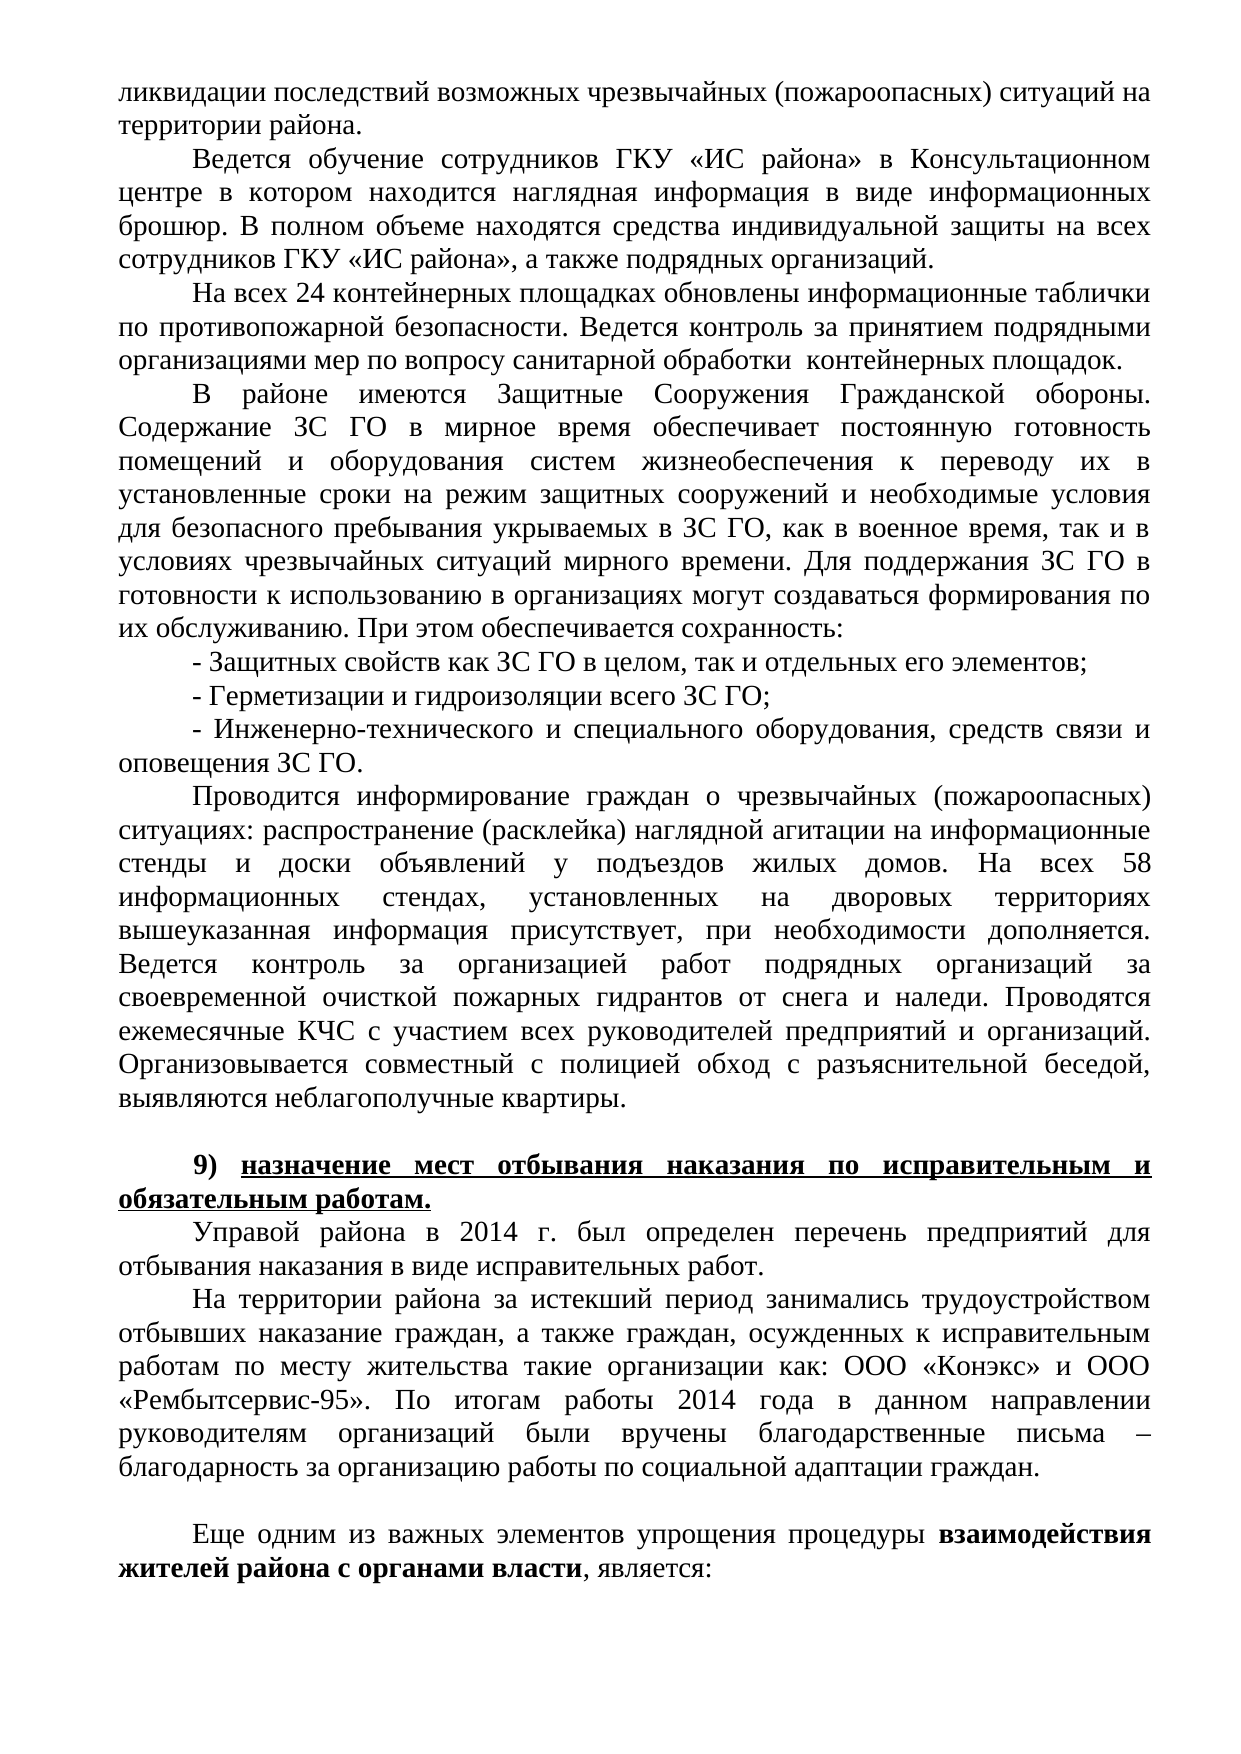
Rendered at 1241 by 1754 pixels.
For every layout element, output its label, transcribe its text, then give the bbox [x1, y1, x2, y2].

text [118, 74, 1152, 141]
text - Инженерно-технического и специального оборудования, средств связи и оповещения ЗС ГО. [118, 711, 1152, 778]
text На всех 24 контейнерных площадках обновлены информационные таблички по противопожарной безопасности. Ведется контроль за принятием подрядными организациями мер по вопросу санитарной обработки контейнерных площадок. [118, 275, 1152, 376]
text - Герметизации и гидроизоляции всего ЗС ГО; [118, 678, 1152, 711]
text В районе имеются Защитные Сооружения Гражданской обороны. Содержание ЗС ГО в мирное время обеспечивает постоянную готовность помещений и оборудования систем жизнеобеспечения к переводу их в установленные сроки на режим защитных сооружений и необходимые условия для безопасного пребывания укрываемых в ЗС ГО, как в военное время, так и в условиях чрезвычайных ситуаций мирного времени. Для поддержания ЗС ГО в готовности к использованию в организациях могут создаваться формирования по их обслуживанию. При этом обеспечивается сохранность: [118, 376, 1152, 644]
text На территории района за истекший период занимались трудоустройством отбывших наказание граждан, а также граждан, осужденных к исправительным работам по месту жительства такие организации как: ООО «Конэкс» и ООО «Рембытсервис-95». По итогам работы 2014 года в данном направлении руководителям организаций были вручены благодарственные письма – благодарность за организацию работы по социальной адаптации граждан. [118, 1281, 1152, 1483]
text Ведется обучение сотрудников ГКУ «ИС района» в Консультационном центре в котором находится наглядная информация в виде информационных брошюр. В полном объеме находятся средства индивидуальной защиты на всех сотрудников ГКУ «ИС района», а также подрядных организаций. [118, 141, 1152, 275]
text - Защитных свойств как ЗС ГО в целом, так и отдельных его элементов; [118, 644, 1152, 678]
text Еще одним из важных элементов упрощения процедуры взаимодействия жителей района с органами власти, является: [118, 1516, 1152, 1583]
text 9) назначение мест отбывания наказания по исправительным и обязательным работам. [118, 1147, 1152, 1214]
text Проводится информирование граждан о чрезвычайных (пожароопасных) ситуациях: распространение (расклейка) наглядной агитации на информационные стенды и доски объявлений у подъездов жилых домов. На всех 58 информационных стендах, установленных на дворовых территориях вышеуказанная информация присутствует, при необходимости дополняется. Ведется контроль за организацией работ подрядных организаций за своевременной очисткой пожарных гидрантов от снега и наледи. Проводятся ежемесячные КЧС с участием всех руководителей предприятий и организаций. Организовывается совместный с полицией обход с разъяснительной беседой, выявляются неблагополучные квартиры. [118, 778, 1152, 1114]
text Управой района в 2014 г. был определен перечень предприятий для отбывания наказания в виде исправительных работ. [118, 1214, 1152, 1281]
